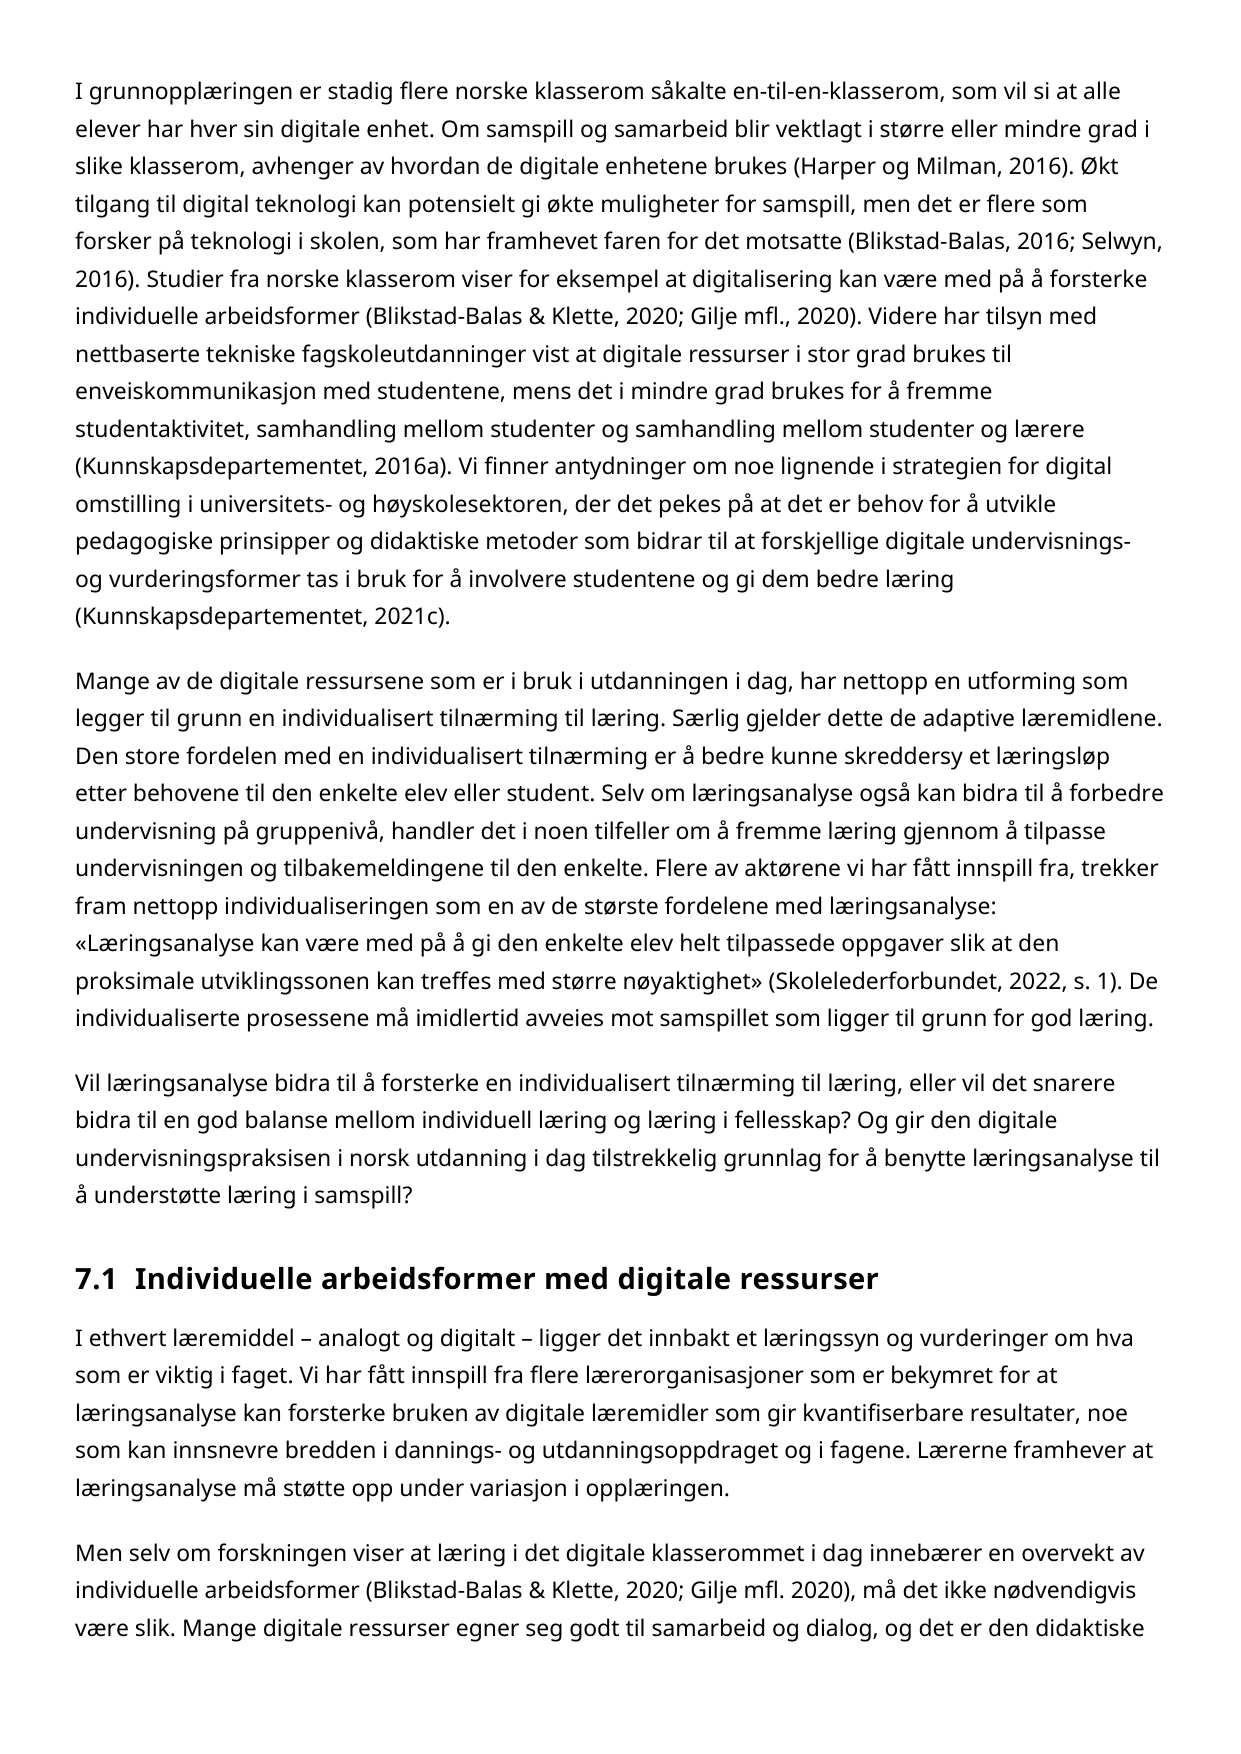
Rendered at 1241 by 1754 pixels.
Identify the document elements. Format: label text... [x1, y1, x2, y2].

text Vil læringsanalyse bidra til å forsterke en individualisert tilnærming til læring, eller vil det snarere bidra til en god balanse mellom individuell læring og læring i fellesskap? Og gir den digitale undervisningspraksisen i norsk utdanning i dag tilstrekkelig grunnlag for å benytte læringsanalyse til å understøtte læring i samspill? [75, 1067, 1165, 1210]
text Mange av de digitale ressursene som er i bruk i utdanningen i dag, har nettopp en utforming som legger til grunn en individualisert tilnærming til læring. Særlig gjelder dette de adaptive læremidlene. Den store fordelen med en individualisert tilnærming er å bedre kunne skreddersy et læringsløp etter behovene til den enkelte elev eller student. Selv om læringsanalyse også kan bidra til å forbedre undervisning på gruppenivå, handler det i noen tilfeller om å fremme læring gjennom å tilpasse undervisningen og tilbakemeldingene til den enkelte. Flere av aktørene vi har fått innspill fra, trekker fram nettopp individualiseringen som en av de største fordelene med læringsanalyse: «Læringsanalyse kan være med på å gi den enkelte elev helt tilpassede oppgaver slik at den proksimale utviklingssonen kan treffes med større nøyaktighet» (Skolelederforbundet, 2022, s. 1). De individualiserte prosessene må imidlertid avveies mot samspillet som ligger til grunn for god læring. [75, 664, 1165, 1033]
subtitle Individuelle arbeidsformer med digitale ressurser [75, 1258, 1165, 1298]
text I grunnopplæringen er stadig flere norske klasserom såkalte en-til-en-klasserom, som vil si at alle elever har hver sin digitale enhet. Om samspill og samarbeid blir vektlagt i større eller mindre grad i slike klasserom, avhenger av hvordan de digitale enhetene brukes (Harper og Milman, 2016). Økt tilgang til digital teknologi kan potensielt gi økte muligheter for samspill, men det er flere som forsker på teknologi i skolen, som har framhevet faren for det motsatte (Blikstad-Balas, 2016; Selwyn, 2016). Studier fra norske klasserom viser for eksempel at digitalisering kan være med på å forsterke individuelle arbeidsformer (Blikstad-Balas & Klette, 2020; Gilje mfl., 2020). Videre har tilsyn med nettbaserte tekniske fagskoleutdanninger vist at digitale ressurser i stor grad brukes til enveiskommunikasjon med studentene, mens det i mindre grad brukes for å fremme studentaktivitet, samhandling mellom studenter og samhandling mellom studenter og lærere (Kunnskapsdepartementet, 2016a). Vi finner antydninger om noe lignende i strategien for digital omstilling i universitets- og høyskolesektoren, der det pekes på at det er behov for å utvikle pedagogiske prinsipper og didaktiske metoder som bidrar til at forskjellige digitale undervisnings- og vurderingsformer tas i bruk for å involvere studentene og gi dem bedre læring (Kunnskapsdepartementet, 2021c). [75, 75, 1165, 631]
text I ethvert læremiddel – analogt og digitalt – ligger det innbakt et læringssyn og vurderinger om hva som er viktig i faget. Vi har fått innspill fra flere lærerorganisasjoner som er bekymret for at læringsanalyse kan forsterke bruken av digitale læremidler som gir kvantifiserbare resultater, noe som kan innsnevre bredden i dannings- og utdanningsoppdraget og i fagene. Lærerne framhever at læringsanalyse må støtte opp under variasjon i opplæringen. [75, 1322, 1165, 1503]
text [75, 1537, 1165, 1643]
